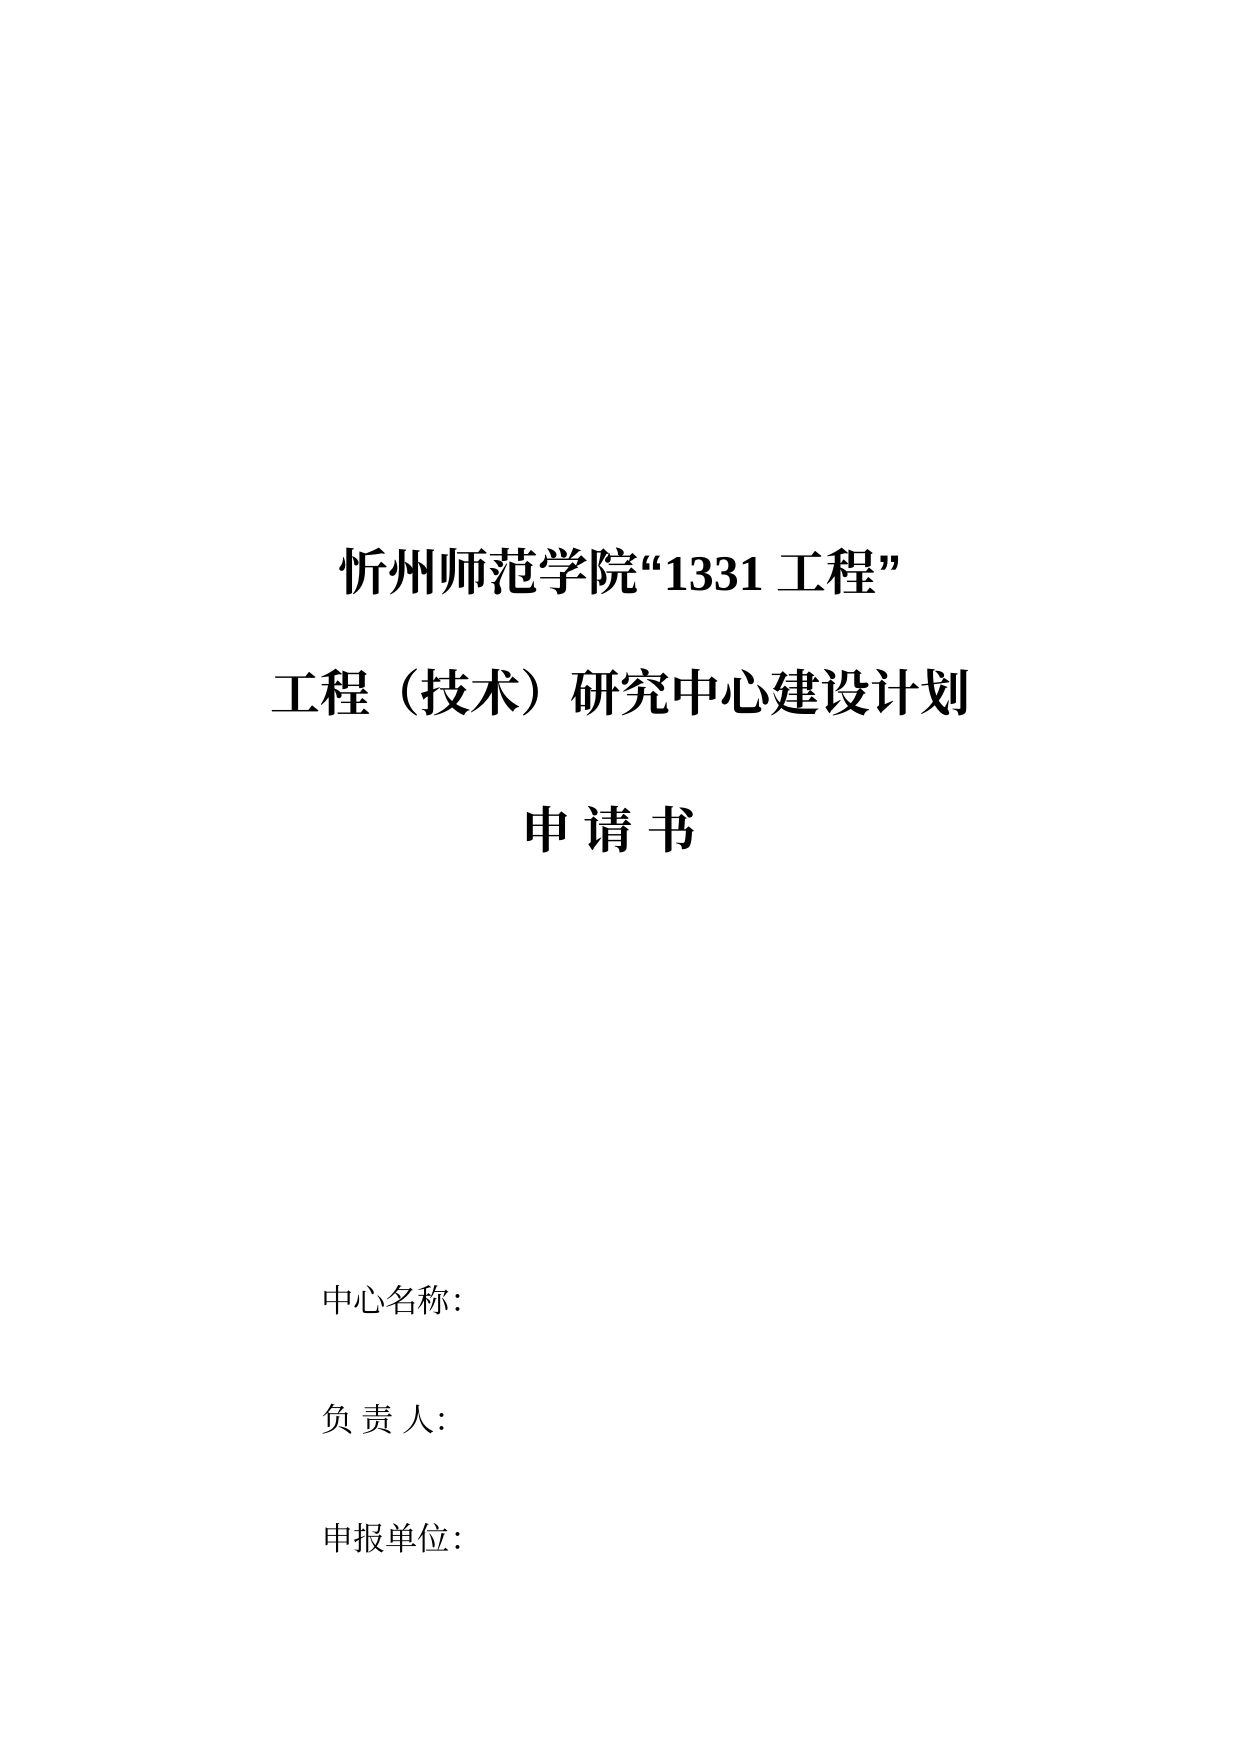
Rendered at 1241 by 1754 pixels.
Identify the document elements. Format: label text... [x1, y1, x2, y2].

text 忻州师范学院“1331 工程” [187, 519, 1053, 617]
text 负 责 人： [321, 1385, 567, 1450]
text 申 请 书 [521, 778, 1053, 876]
text 申报单位： [321, 1504, 567, 1569]
text 工程（技术）研究中心建设计划 [187, 641, 1053, 739]
text 中心名称： [321, 1266, 567, 1331]
